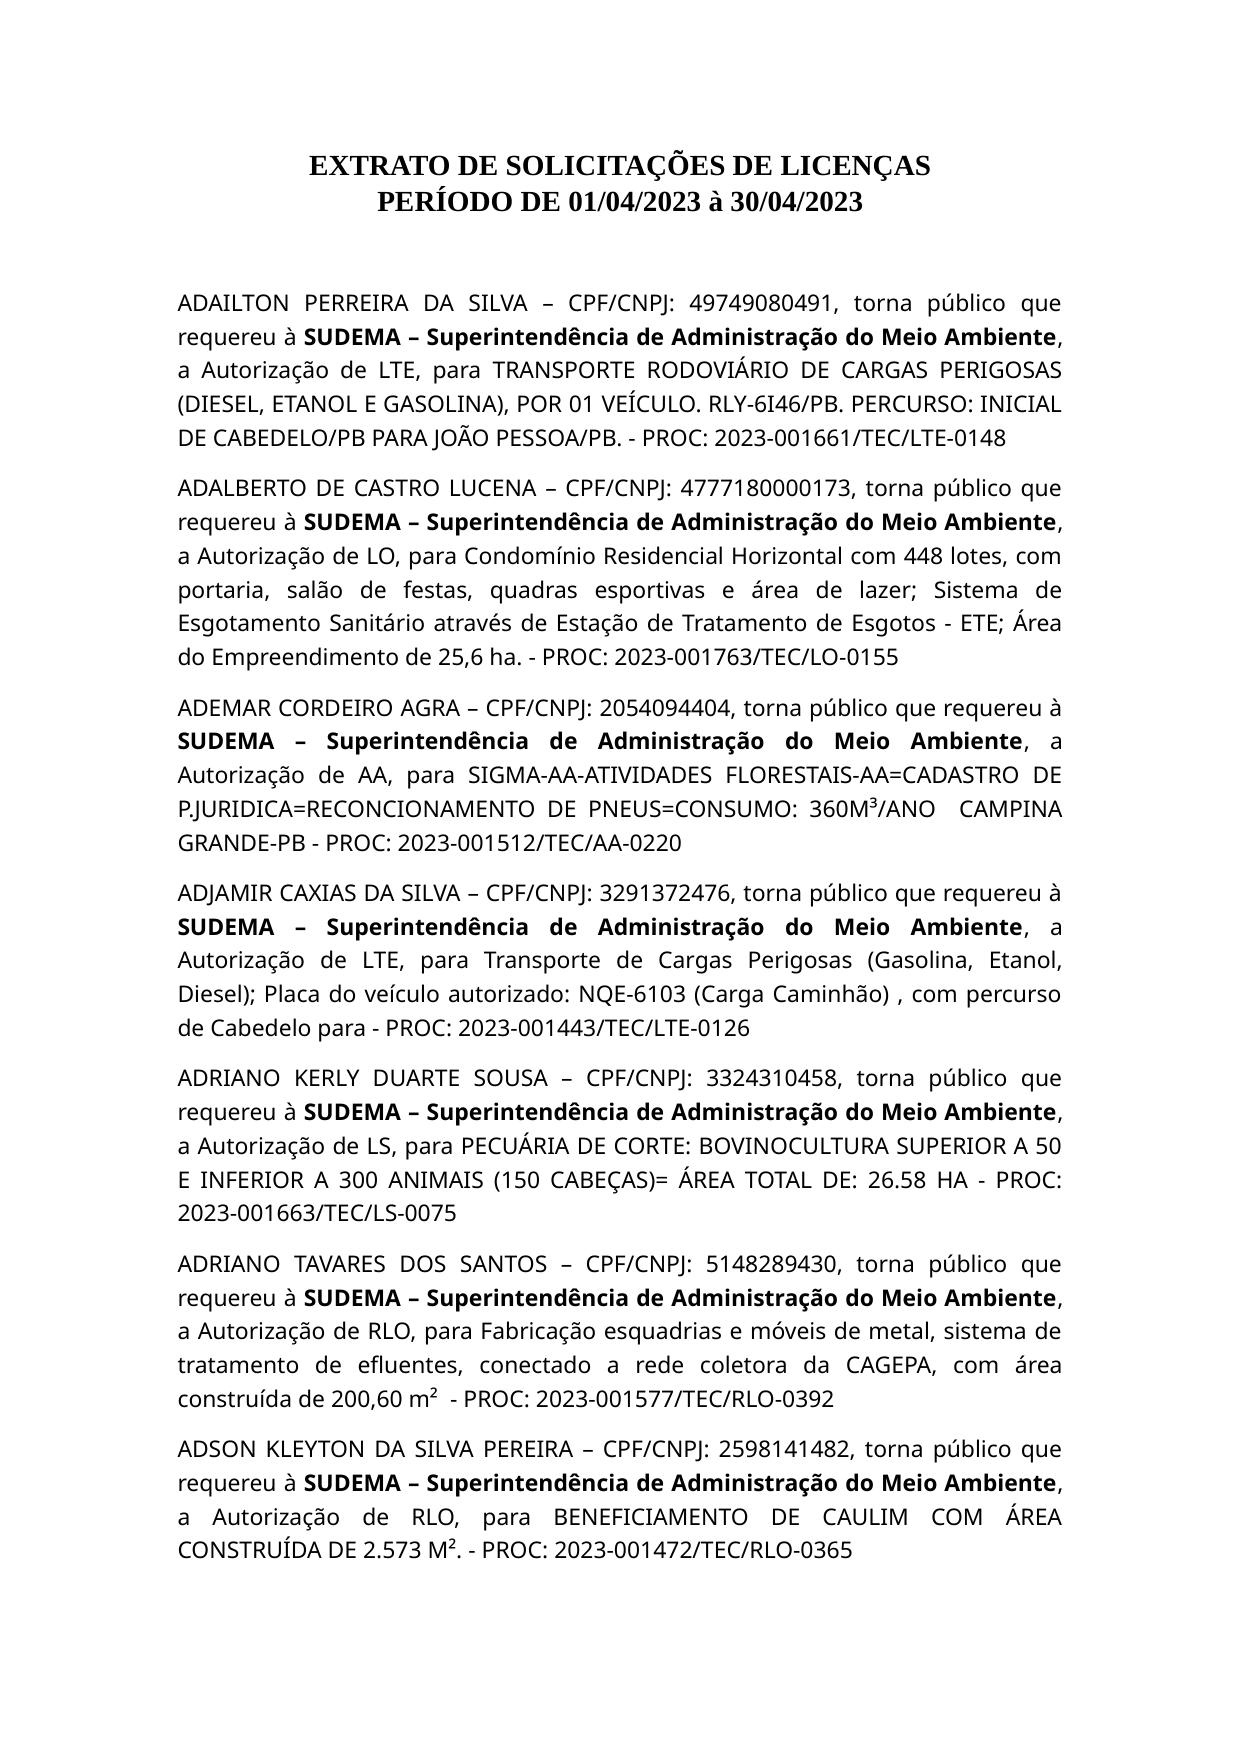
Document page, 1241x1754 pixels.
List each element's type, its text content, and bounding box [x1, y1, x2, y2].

text ADEMAR CORDEIRO AGRA – CPF/CNPJ: 2054094404, torna público que requereu à SUDEMA – Superintendência de Administração do Meio Ambiente, a Autorização de AA, para SIGMA-AA-ATIVIDADES FLORESTAIS-AA=CADASTRO DE P.JURIDICA=RECONCIONAMENTO DE PNEUS=CONSUMO: 360M³/ANO CAMPINA GRANDE-PB - PROC: 2023-001512/TEC/AA-0220 [177, 692, 1063, 858]
text ADJAMIR CAXIAS DA SILVA – CPF/CNPJ: 3291372476, torna público que requereu à SUDEMA – Superintendência de Administração do Meio Ambiente, a Autorização de LTE, para Transporte de Cargas Perigosas (Gasolina, Etanol, Diesel); Placa do veículo autorizado: NQE-6103 (Carga Caminhão) , com percurso de Cabedelo para - PROC: 2023-001443/TEC/LTE-0126 [177, 877, 1063, 1043]
text ADRIANO TAVARES DOS SANTOS – CPF/CNPJ: 5148289430, torna público que requereu à SUDEMA – Superintendência de Administração do Meio Ambiente, a Autorização de RLO, para Fabricação esquadrias e móveis de metal, sistema de tratamento de efluentes, conectado a rede coletora da CAGEPA, com área construída de 200,60 m² - PROC: 2023-001577/TEC/RLO-0392 [177, 1248, 1063, 1414]
text ADRIANO KERLY DUARTE SOUSA – CPF/CNPJ: 3324310458, torna público que requereu à SUDEMA – Superintendência de Administração do Meio Ambiente, a Autorização de LS, para PECUÁRIA DE CORTE: BOVINOCULTURA SUPERIOR A 50 E INFERIOR A 300 ANIMAIS (150 CABEÇAS)= ÁREA TOTAL DE: 26.58 HA - PROC: 2023-001663/TEC/LS-0075 [177, 1062, 1063, 1229]
text EXTRATO DE SOLICITAÇÕES DE LICENÇAS PERÍODO DE 01/04/2023 à 30/04/2023 [177, 148, 1063, 217]
text ADAILTON PERREIRA DA SILVA – CPF/CNPJ: 49749080491, torna público que requereu à SUDEMA – Superintendência de Administração do Meio Ambiente, a Autorização de LTE, para TRANSPORTE RODOVIÁRIO DE CARGAS PERIGOSAS (DIESEL, ETANOL E GASOLINA), POR 01 VEÍCULO. RLY-6I46/PB. PERCURSO: INICIAL DE CABEDELO/PB PARA JOÃO PESSOA/PB. - PROC: 2023-001661/TEC/LTE-0148 [177, 287, 1063, 453]
text ADSON KLEYTON DA SILVA PEREIRA – CPF/CNPJ: 2598141482, torna público que requereu à SUDEMA – Superintendência de Administração do Meio Ambiente, a Autorização de RLO, para BENEFICIAMENTO DE CAULIM COM ÁREA CONSTRUÍDA DE 2.573 M². - PROC: 2023-001472/TEC/RLO-0365 [177, 1433, 1063, 1566]
text ADALBERTO DE CASTRO LUCENA – CPF/CNPJ: 4777180000173, torna público que requereu à SUDEMA – Superintendência de Administração do Meio Ambiente, a Autorização de LO, para Condomínio Residencial Horizontal com 448 lotes, com portaria, salão de festas, quadras esportivas e área de lazer; Sistema de Esgotamento Sanitário através de Estação de Tratamento de Esgotos - ETE; Área do Empreendimento de 25,6 ha. - PROC: 2023-001763/TEC/LO-0155 [177, 472, 1063, 672]
